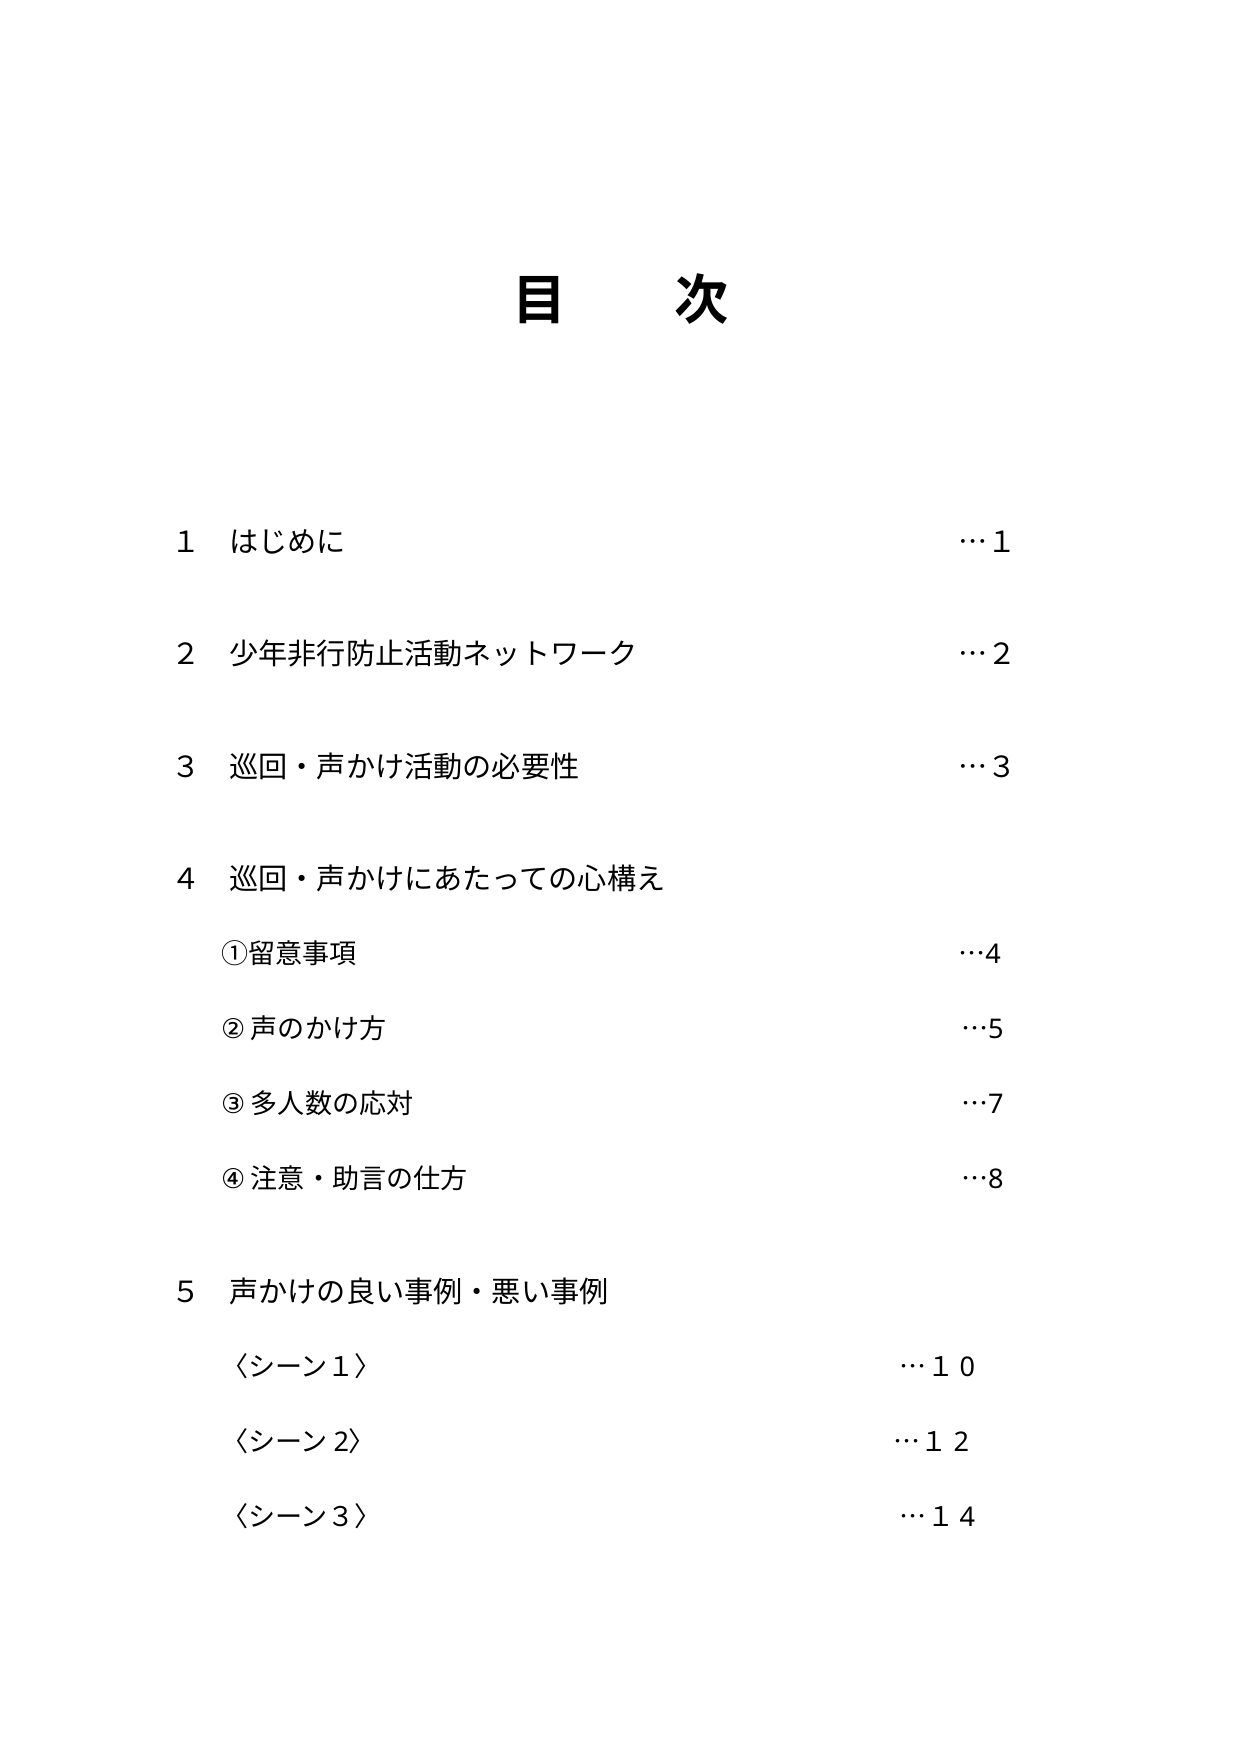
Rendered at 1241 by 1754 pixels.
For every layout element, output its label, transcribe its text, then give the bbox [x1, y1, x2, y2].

text ③多人数の応対 …7 [112, 1064, 1128, 1139]
text 目 次 [112, 239, 1128, 352]
text ３ 巡回・声かけ活動の必要性 …３ [112, 727, 1128, 802]
text ２ 少年非行防止活動ネットワーク …２ [112, 614, 1128, 689]
text ④注意・助言の仕方 …8 [112, 1139, 1128, 1214]
text 〈シーン１〉 …１0 [112, 1327, 1128, 1402]
text 〈シーン2〉 …１2 [112, 1402, 1128, 1477]
text １ はじめに …１ [112, 502, 1128, 577]
text ４ 巡回・声かけにあたっての心構え [112, 839, 1128, 914]
text ②声のかけ方 …5 [112, 989, 1128, 1064]
text 〈シーン３〉 …１4 [112, 1477, 1128, 1552]
text ①留意事項 …4 [112, 914, 1128, 989]
text ５ 声かけの良い事例・悪い事例 [112, 1252, 1128, 1327]
